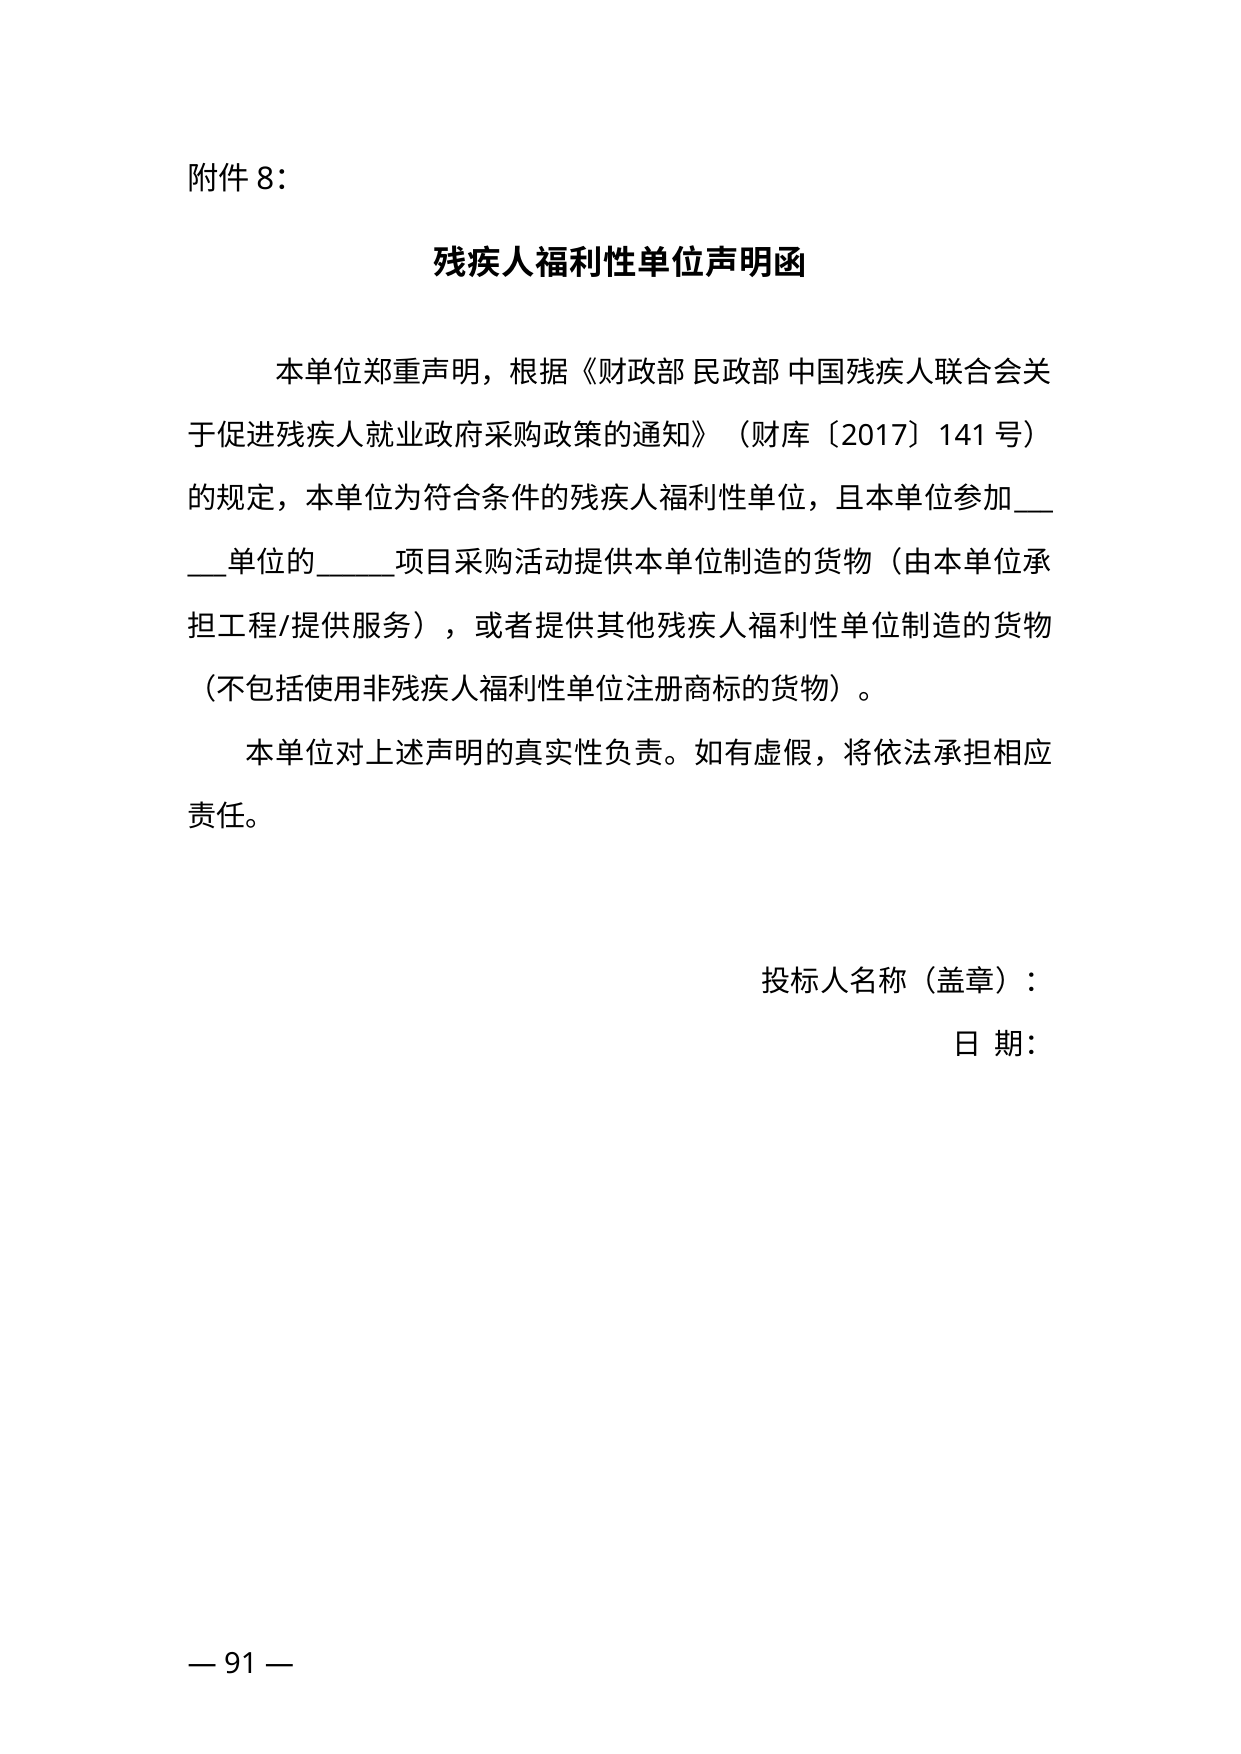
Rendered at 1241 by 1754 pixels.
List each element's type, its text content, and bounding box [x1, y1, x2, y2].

text 本单位郑重声明，根据《财政部 民政部 中国残疾人联合会关于促进残疾人就业政府采购政策的通知》（财库〔2017〕141号）的规定，本单位为符合条件的残疾人福利性单位，且本单位参加______单位的______项目采购活动提供本单位制造的货物（由本单位承担工程/提供服务），或者提供其他残疾人福利性单位制造的货物（不包括使用非残疾人福利性单位注册商标的货物）。 [187, 348, 1053, 708]
text 日 期： [187, 1021, 1053, 1063]
text 附件8： [187, 153, 1053, 199]
text 残疾人福利性单位声明函 [187, 226, 1053, 287]
text 投标人名称（盖章）： [187, 957, 1053, 999]
text 本单位对上述声明的真实性负责。如有虚假，将依法承担相应责任。 [187, 729, 1053, 835]
